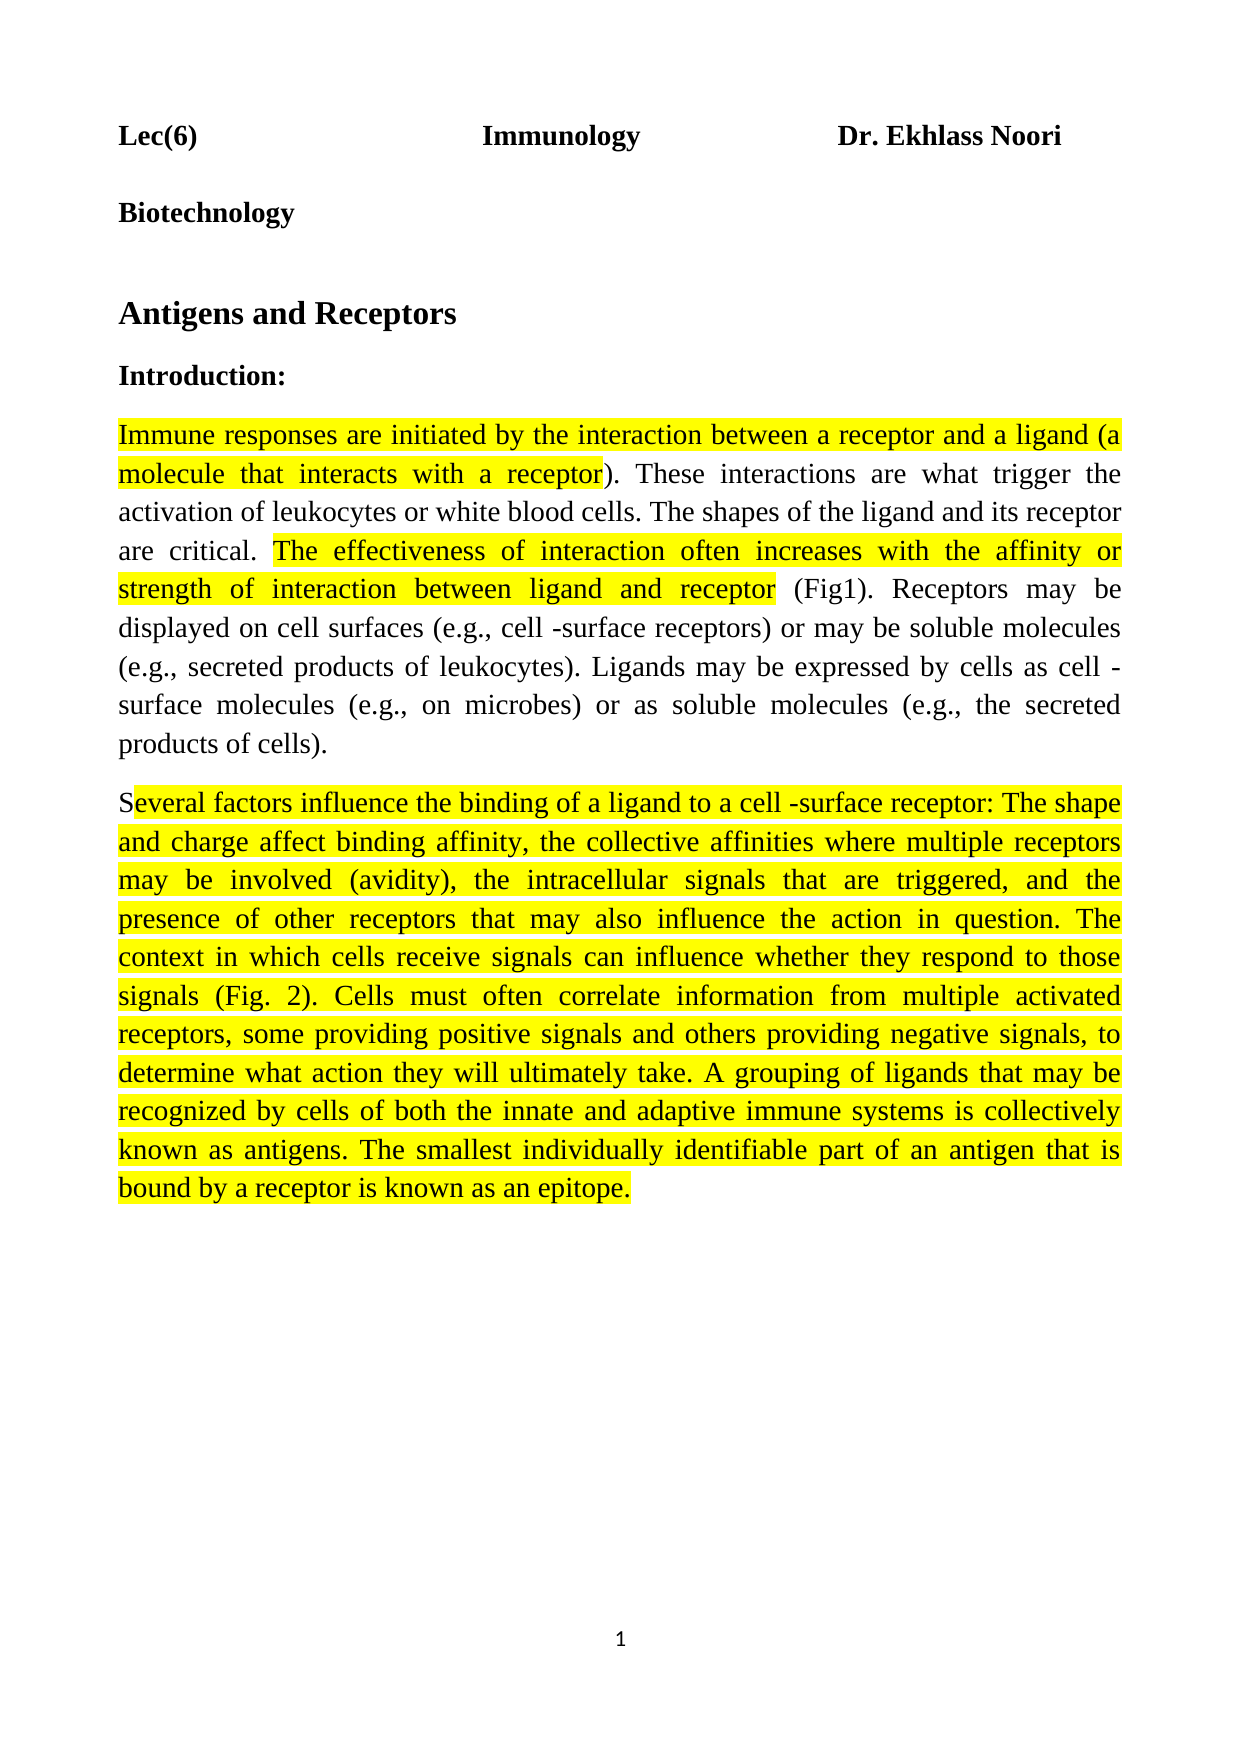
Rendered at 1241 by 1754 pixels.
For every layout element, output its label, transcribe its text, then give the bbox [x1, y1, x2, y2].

text Lec(6) Immunology Dr. Ekhlass Noori [118, 118, 1122, 152]
text Introduction: [118, 358, 1122, 392]
text Biotechnology [118, 195, 1122, 229]
text Antigens and Receptors [118, 293, 1122, 331]
text Immune responses are initiated by the interaction between a receptor and a ligand (a molecule that interacts with a receptor). These interactions are what trigger the activation of leukocytes or white blood cells. The shapes of the ligand and its receptor are critical. The effectiveness of interaction often increases with the affinity or strength of interaction between ligand and receptor (Fig1). Receptors may be displayed on cell surfaces (e.g., cell -surface receptors) or may be soluble molecules (e.g., secreted products of leukocytes). Ligands may be expressed by cells as cell -surface molecules (e.g., on microbes) or as soluble molecules (e.g., the secreted products of cells). [118, 451, 1122, 759]
